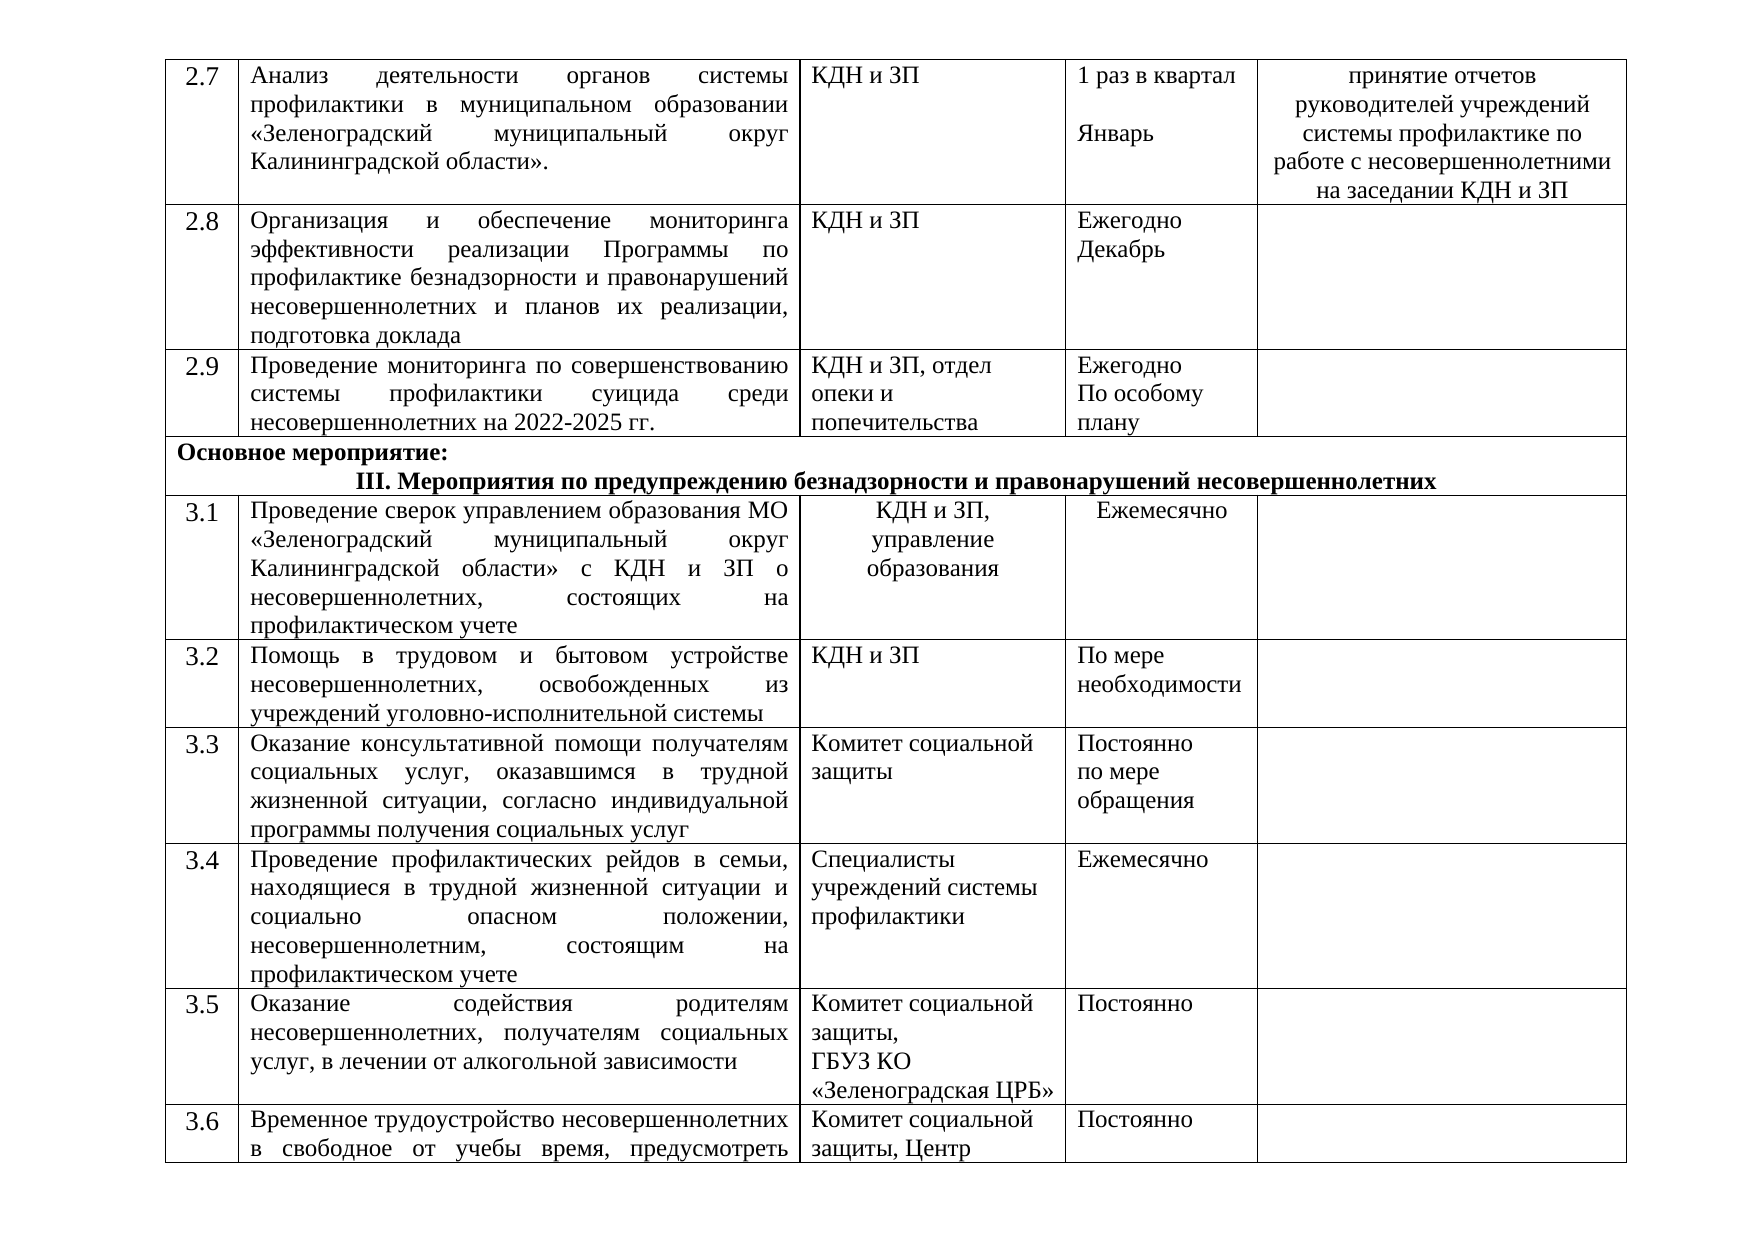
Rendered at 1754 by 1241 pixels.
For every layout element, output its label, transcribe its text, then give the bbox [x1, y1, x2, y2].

table_cell Постоянно по мере обращения [1066, 728, 1257, 843]
table_cell Организация и обеспечение мониторинга эффективности реализации Программы по профилактике безнадзорности и правонарушений несовершеннолетних и планов их реализации, подготовка доклада [239, 205, 799, 349]
table_cell КДН и ЗП, управление образования [801, 496, 1065, 639]
table_cell Проведение профилактических рейдов в семьи, находящиеся в трудной жизненной ситуации и социально опасном положении, несовершеннолетним, состоящим на профилактическом учете [239, 844, 799, 987]
table_cell КДН и ЗП [801, 640, 1065, 727]
table_cell 3.2 [166, 640, 238, 727]
table_cell По мере необходимости [1066, 640, 1257, 727]
table_cell [1258, 205, 1626, 349]
table_cell [1258, 728, 1626, 843]
table_cell Ежемесячно [1066, 496, 1257, 639]
table_cell [1258, 496, 1626, 639]
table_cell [239, 1105, 799, 1162]
table_cell [1258, 640, 1626, 727]
table_cell Проведение мониторинга по совершенствованию системы профилактики суицида среди несовершеннолетних на 2022-2025 гг. [239, 350, 799, 436]
table_cell КДН и ЗП [801, 60, 1065, 204]
table_cell Специалисты учреждений системы профилактики [801, 844, 1065, 987]
table_cell 3.3 [166, 728, 238, 843]
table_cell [801, 1105, 1065, 1162]
table_cell [1258, 1105, 1626, 1162]
table_cell Проведение сверок управлением образования МО «Зеленоградский муниципальный округ Калининградской области» с КДН и ЗП о несовершеннолетних, состоящих на профилактическом учете [239, 496, 799, 639]
table_cell Ежемесячно [1066, 844, 1257, 987]
table_cell Постоянно [1066, 989, 1257, 1103]
table_cell [1258, 844, 1626, 987]
table_cell Комитет социальной защиты, ГБУЗ КО «Зеленоградская ЦРБ» [801, 989, 1065, 1103]
table_cell Ежегодно По особому плану [1066, 350, 1257, 436]
table_cell Помощь в трудовом и бытовом устройстве несовершеннолетних, освобожденных из учреждений уголовно-исполнительной системы [239, 640, 799, 727]
table_cell 3.4 [166, 844, 238, 987]
table_cell принятие отчетов руководителей учреждений системы профилактике по работе с несовершеннолетними на заседании КДН и ЗП [1258, 60, 1626, 204]
table_cell КДН и ЗП, отдел опеки и попечительства [801, 350, 1065, 436]
table_cell Основное мероприятие: III. Мероприятия по предупреждению безнадзорности и правонарушений несовершеннолетних [166, 437, 1626, 494]
table_cell 3.5 [166, 989, 238, 1103]
table_cell 2.7 [166, 60, 238, 204]
table_cell Оказание содействия родителям несовершеннолетних, получателям социальных услуг, в лечении от алкогольной зависимости [239, 989, 799, 1103]
table_cell 2.8 [166, 205, 238, 349]
table_cell 3.1 [166, 496, 238, 639]
table_cell Постоянно [1066, 1105, 1257, 1162]
table_cell [1258, 989, 1626, 1103]
table_cell Анализ деятельности органов системы профилактики в муниципальном образовании «Зеленоградский муниципальный округ Калининградской области». [239, 60, 799, 204]
table_cell 1 раз в квартал Январь [1066, 60, 1257, 204]
table_cell 3.6 [166, 1105, 238, 1162]
table_cell Ежегодно Декабрь [1066, 205, 1257, 349]
table_cell [1258, 350, 1626, 436]
table_cell 2.9 [166, 350, 238, 436]
table_cell КДН и ЗП [801, 205, 1065, 349]
table_cell Оказание консультативной помощи получателям социальных услуг, оказавшимся в трудной жизненной ситуации, согласно индивидуальной программы получения социальных услуг [239, 728, 799, 843]
table_cell Комитет социальной защиты [801, 728, 1065, 843]
